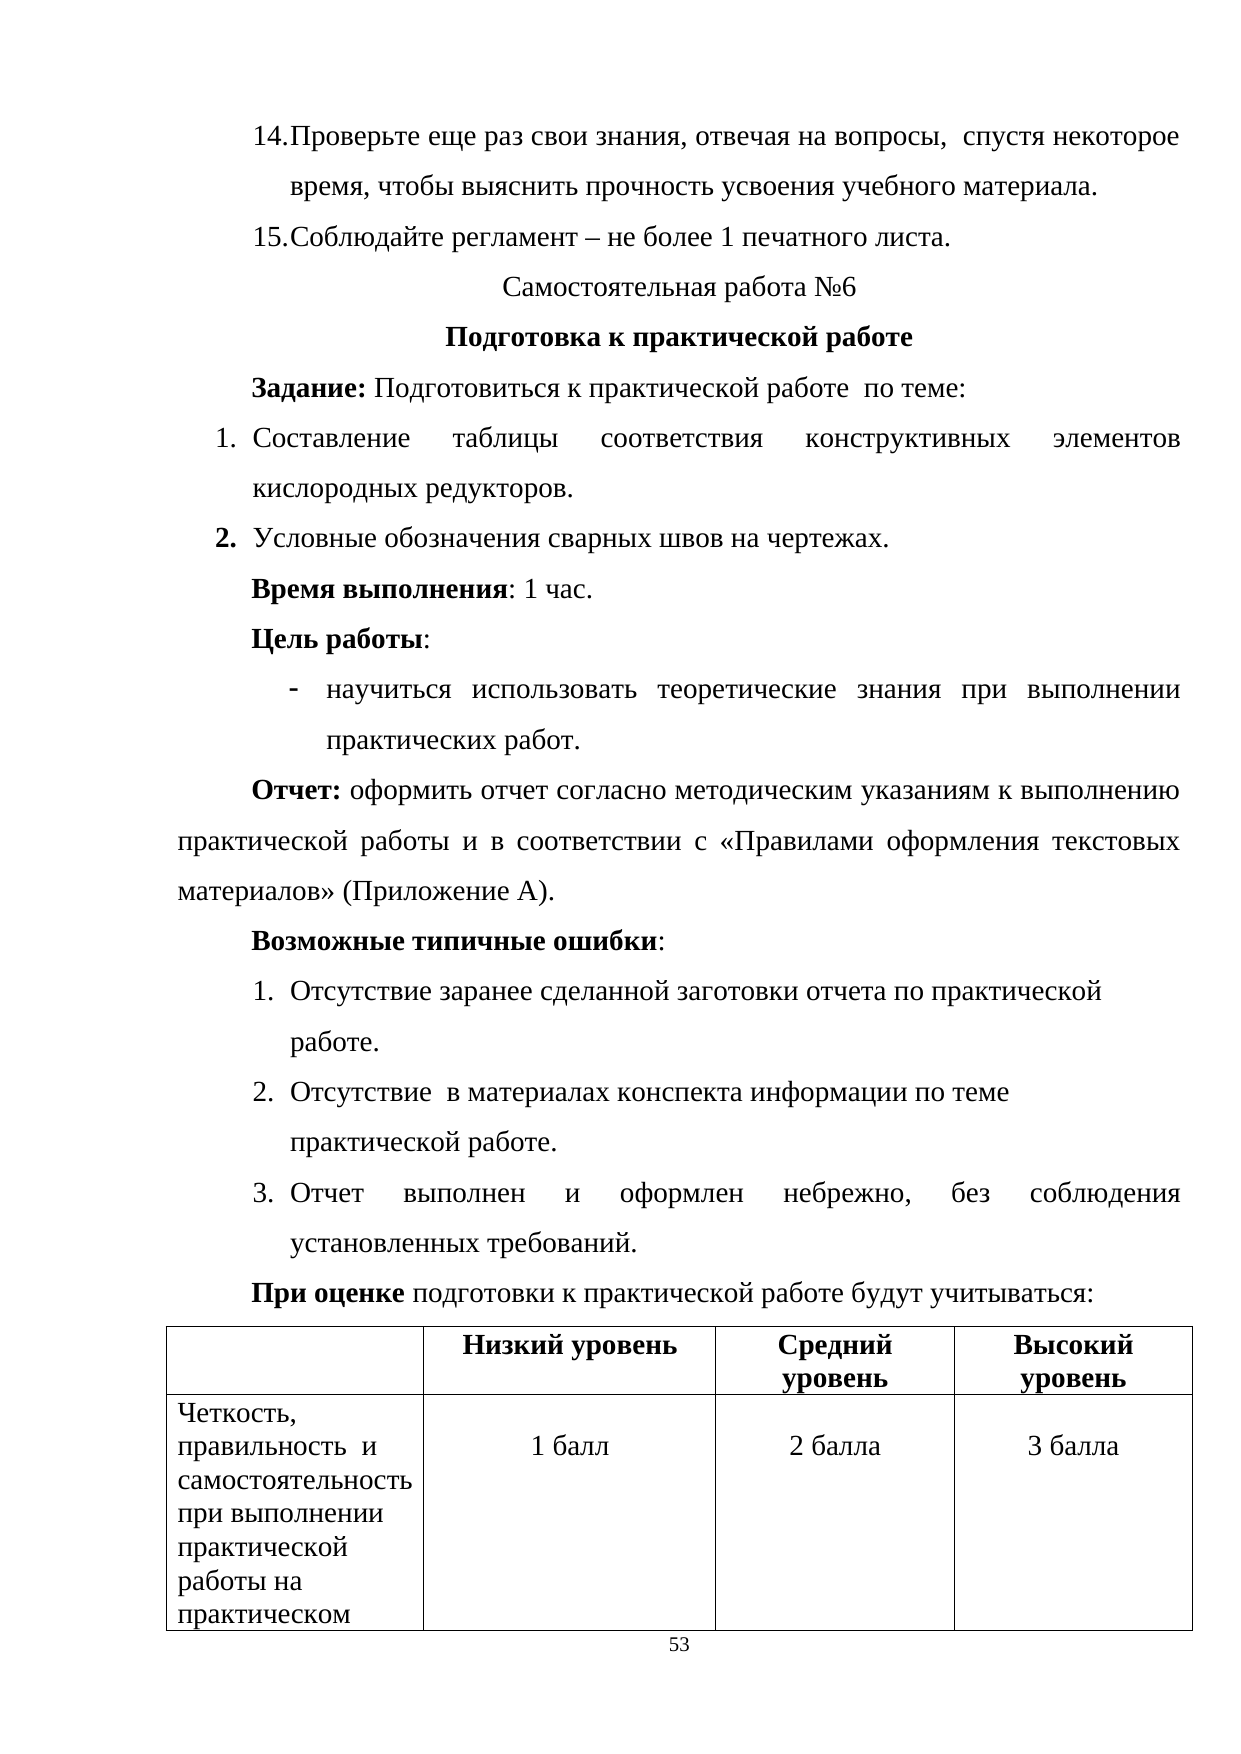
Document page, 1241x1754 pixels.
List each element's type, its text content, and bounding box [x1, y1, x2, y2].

text Задание: Подготовиться к практической работе по теме: [177, 370, 1181, 403]
table_cell 1 балл [424, 1395, 715, 1630]
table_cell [167, 1395, 423, 1630]
text Время выполнения: 1 час. [251, 571, 1181, 604]
text Возможные типичные ошибки: [177, 923, 1181, 957]
table_header Высокий уровень [955, 1327, 1192, 1394]
text При оценке подготовки к практической работе будут учитываться: [177, 1275, 1181, 1309]
text Отчет: оформить отчет согласно методическим указаниям к выполнению практической работы и в соответствии с «Правилами оформления текстовых материалов» (Приложение А). [177, 772, 1181, 906]
table_cell 2 балла [716, 1395, 954, 1630]
text Подготовка к практической работе [177, 319, 1181, 353]
list Соблюдайте регламент – не более 1 печатного листа. [252, 219, 1181, 252]
list Отсутствие в материалах конспекта информации по теме практической работе. [252, 1074, 1181, 1158]
table_header Низкий уровень [424, 1327, 715, 1394]
list Составление таблицы соответствия конструктивных элементов кислородных редукторов. [215, 420, 1181, 504]
table_header [167, 1327, 423, 1394]
table_header Средний уровень [716, 1327, 954, 1394]
subtitle Проверьте еще раз свои знания, отвечая на вопросы, спустя некоторое время, чтобы выяснить прочность усвоения учебного материала. [252, 118, 1181, 202]
list Отчет выполнен и оформлен небрежно, без соблюдения установленных требований. [252, 1175, 1181, 1259]
list научиться использовать теоретические знания при выполнении практических работ. [288, 672, 1181, 756]
text Самостоятельная работа №6 [177, 269, 1181, 303]
list Условные обозначения сварных швов на чертежах. [215, 521, 1181, 554]
text Цель работы: [177, 621, 1181, 655]
table_cell 3 балла [955, 1395, 1192, 1630]
list Отсутствие заранее сделанной заготовки отчета по практической работе. [252, 973, 1181, 1057]
